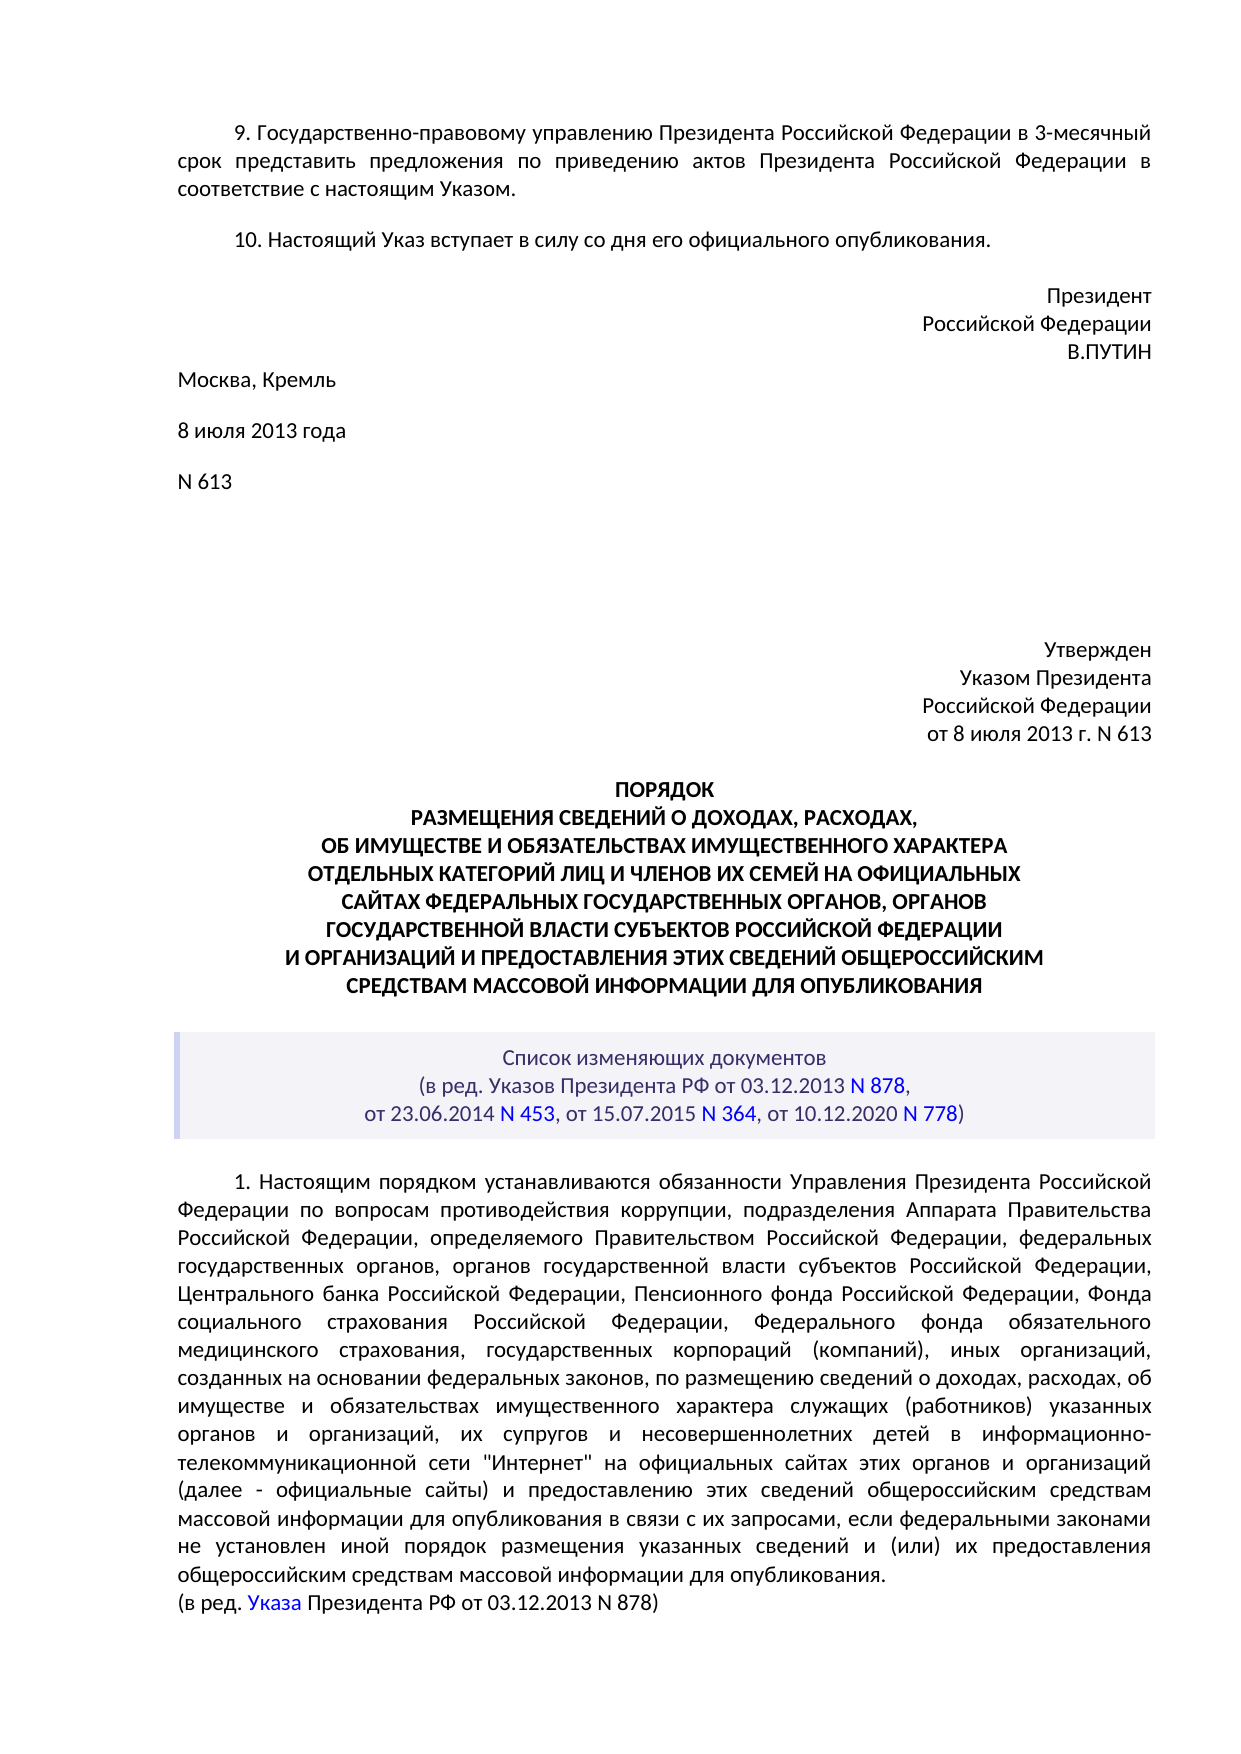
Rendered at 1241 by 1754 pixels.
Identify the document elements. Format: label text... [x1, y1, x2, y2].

text от 8 июля 2013 г. N 613 [177, 719, 1152, 747]
text Российской Федерации [177, 691, 1152, 719]
title И ОРГАНИЗАЦИЙ И ПРЕДОСТАВЛЕНИЯ ЭТИХ СВЕДЕНИЙ ОБЩЕРОССИЙСКИМ [177, 943, 1152, 971]
title СРЕДСТВАМ МАССОВОЙ ИНФОРМАЦИИ ДЛЯ ОПУБЛИКОВАНИЯ [177, 971, 1152, 999]
text Утвержден [177, 635, 1152, 663]
title ПОРЯДОК [177, 775, 1152, 803]
text 10. Настоящий Указ вступает в силу со дня его официального опубликования. [177, 225, 1152, 253]
text (в ред. Указа Президента РФ от 03.12.2013 N 878) [177, 1588, 1152, 1616]
text 1. Настоящим порядком устанавливаются обязанности Управления Президента Российской Федерации по вопросам противодействия коррупции, подразделения Аппарата Правительства Российской Федерации, определяемого Правительством Российской Федерации, федеральных государственных органов, органов государственной власти субъектов Российской Федерации, Центрального банка Российской Федерации, Пенсионного фонда Российской Федерации, Фонда социального страхования Российской Федерации, Федерального фонда обязательного медицинского страхования, государственных корпораций (компаний), иных организаций, созданных на основании федеральных законов, по размещению сведений о доходах, расходах, об имуществе и обязательствах имущественного характера служащих (работников) указанных органов и организаций, их супругов и несовершеннолетних детей в информационно-телекоммуникационной сети "Интернет" на официальных сайтах этих органов и организаций (далее - официальные сайты) и предоставлению этих сведений общероссийским средствам массовой информации для опубликования в связи с их запросами, если федеральными законами не установлен иной порядок размещения указанных сведений и (или) их предоставления общероссийским средствам массовой информации для опубликования. [177, 1167, 1152, 1588]
title ОБ ИМУЩЕСТВЕ И ОБЯЗАТЕЛЬСТВАХ ИМУЩЕСТВЕННОГО ХАРАКТЕРА [177, 831, 1152, 859]
text N 613 [177, 467, 1152, 495]
table_header Список изменяющих документов (в ред. Указов Президента РФ от 03.12.2013 N 878, от 23.06.2014 N 453, от 15.07.2015 N 364, от 10.12.2020 N 778) [180, 1032, 1149, 1139]
text Указом Президента [177, 663, 1152, 691]
text 8 июля 2013 года [177, 416, 1152, 444]
text Российской Федерации [177, 309, 1152, 337]
title САЙТАХ ФЕДЕРАЛЬНЫХ ГОСУДАРСТВЕННЫХ ОРГАНОВ, ОРГАНОВ [177, 887, 1152, 915]
title ОТДЕЛЬНЫХ КАТЕГОРИЙ ЛИЦ И ЧЛЕНОВ ИХ СЕМЕЙ НА ОФИЦИАЛЬНЫХ [177, 859, 1152, 887]
text Москва, Кремль [177, 365, 1152, 393]
text Президент [177, 281, 1152, 309]
title ГОСУДАРСТВЕННОЙ ВЛАСТИ СУБЪЕКТОВ РОССИЙСКОЙ ФЕДЕРАЦИИ [177, 915, 1152, 943]
text В.ПУТИН [177, 337, 1152, 365]
text 9. Государственно-правовому управлению Президента Российской Федерации в 3-месячный срок представить предложения по приведению актов Президента Российской Федерации в соответствие с настоящим Указом. [177, 118, 1152, 202]
title РАЗМЕЩЕНИЯ СВЕДЕНИЙ О ДОХОДАХ, РАСХОДАХ, [177, 803, 1152, 831]
